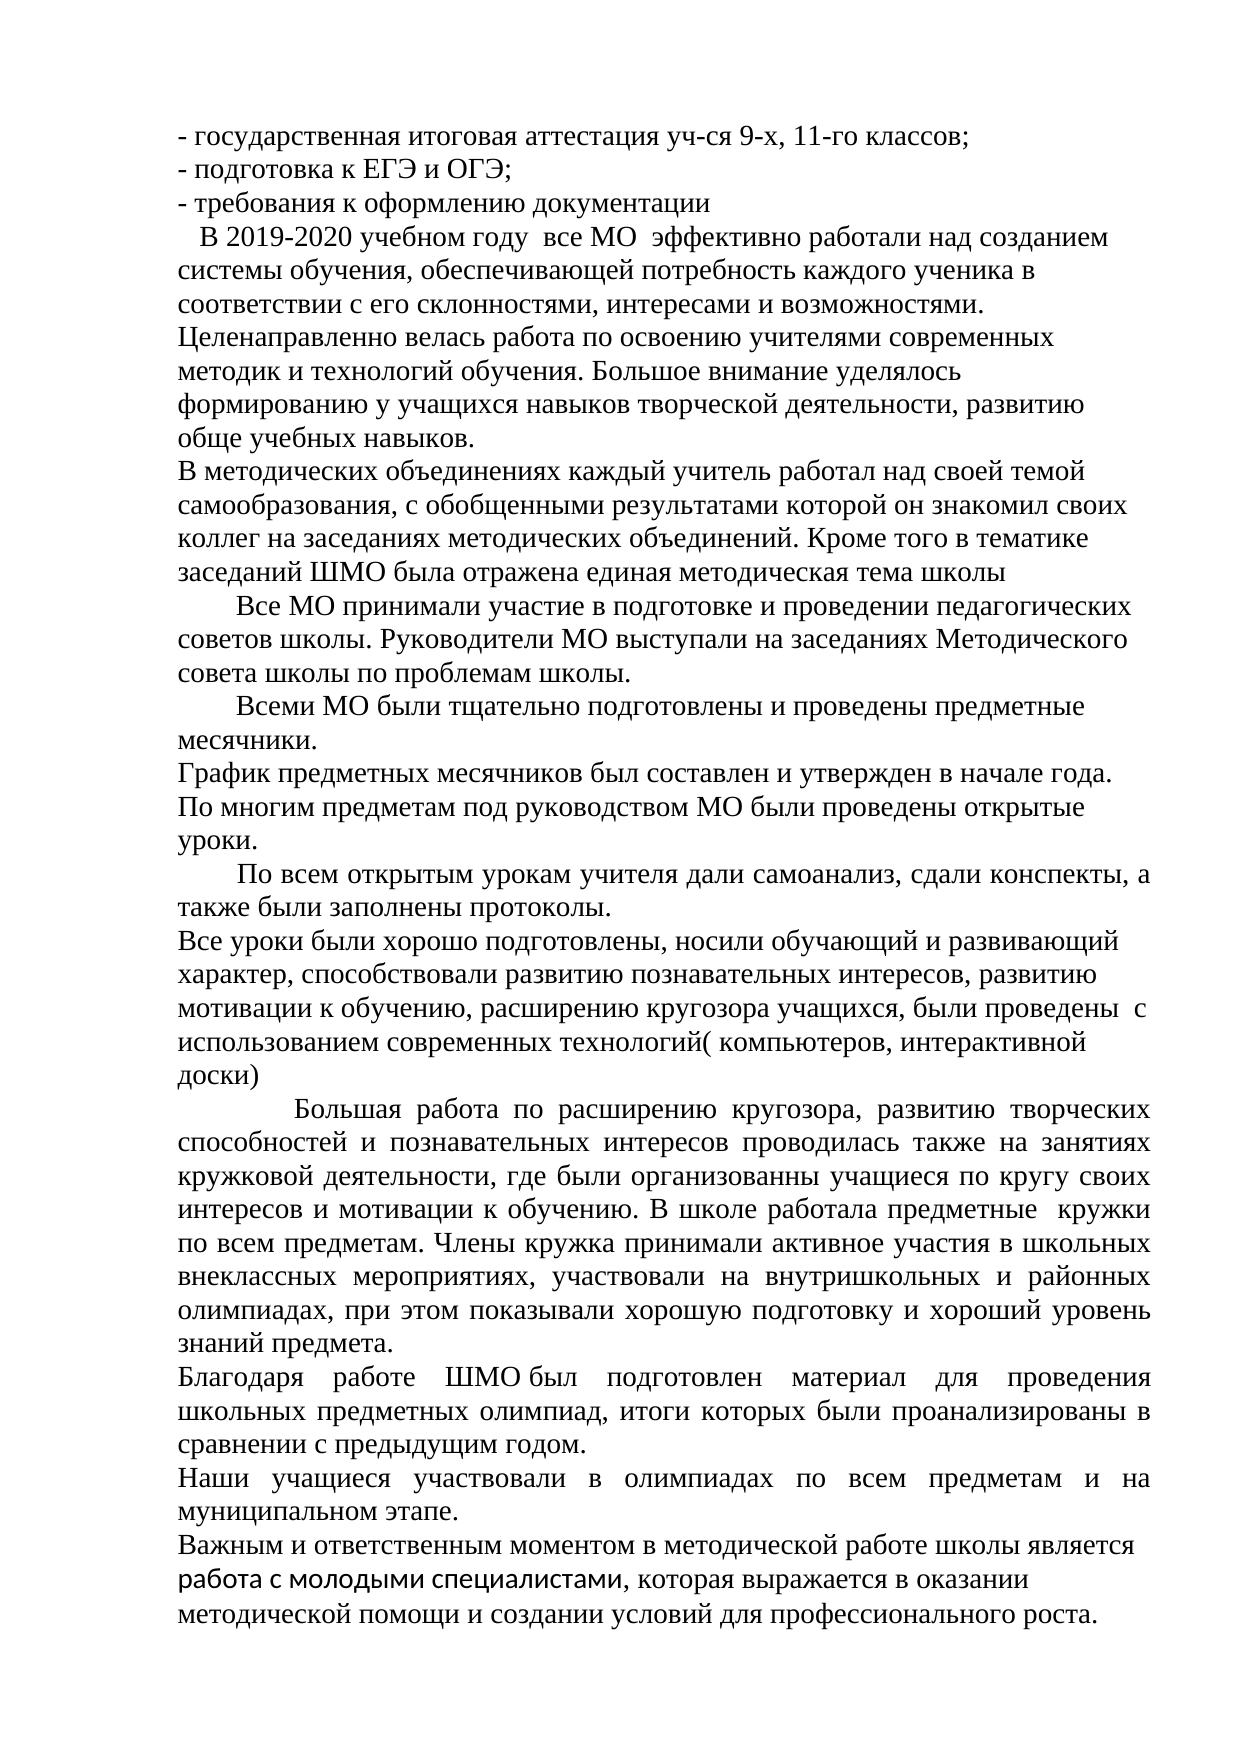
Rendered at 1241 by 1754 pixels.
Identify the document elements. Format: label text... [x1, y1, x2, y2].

text В методических объединениях каждый учитель работал над своей темой самообразования, с обобщенными результатами которой он знакомил своих коллег на заседаниях методических объединений. Кроме того в тематике заседаний ШМО была отражена единая методическая тема школы [177, 453, 1152, 588]
text По всем открытым урокам учителя дали самоанализ, сдали конспекты, а также были заполнены протоколы. [177, 856, 1152, 923]
text В 2019-2020 учебном году все МО эффективно работали над созданием системы обучения, обеспечивающей потребность каждого ученика в соответствии с его склонностями, интересами и возможностями. Целенаправленно велась работа по освоению учителями современных методик и технологий обучения. Большое внимание уделялось формированию у учащихся навыков творческой деятельности, развитию обще учебных навыков. [177, 219, 1152, 453]
text Всеми МО были тщательно подготовлены и проведены предметные месячники. [177, 688, 1152, 755]
text Наши учащиеся участвовали в олимпиадах по всем предметам и на муниципальном этапе. [177, 1460, 1152, 1527]
text - подготовка к ЕГЭ и ОГЭ; [177, 152, 1152, 185]
text График предметных месячников был составлен и утвержден в начале года. [177, 755, 1152, 789]
text - требования к оформлению документации [177, 185, 1152, 219]
text Важным и ответственным моментом в методической работе школы является работа с молодыми специалистами, которая выражается в оказании методической помощи и создании условий для профессионального роста. [177, 1527, 1152, 1629]
text Большая работа по расширению кругозора, развитию творческих способностей и познавательных интересов проводилась также на занятиях кружковой деятельности, где были организованны учащиеся по кругу своих интересов и мотивации к обучению. В школе работала предметные кружки по всем предметам. Члены кружка принимали активное участия в школьных внеклассных мероприятиях, участвовали на внутришкольных и районных олимпиадах, при этом показывали хорошую подготовку и хороший уровень знаний предмета. [177, 1091, 1152, 1359]
text Все МО принимали участие в подготовке и проведении педагогических советов школы. Руководители МО выступали на заседаниях Методического совета школы по проблемам школы. [177, 588, 1152, 688]
text Все уроки были хорошо подготовлены, носили обучающий и развивающий характер, способствовали развитию познавательных интересов, развитию мотивации к обучению, расширению кругозора учащихся, были проведены с использованием современных технологий( компьютеров, интерактивной доски) [177, 923, 1152, 1091]
text Благодаря работе ШМО был подготовлен материал для проведения школьных предметных олимпиад, итоги которых были проанализированы в сравнении с предыдущим годом. [177, 1359, 1152, 1460]
text По многим предметам под руководством МО были проведены открытые уроки. [177, 789, 1152, 856]
text - государственная итоговая аттестация уч-ся 9-х, 11-го классов; [177, 118, 1152, 152]
